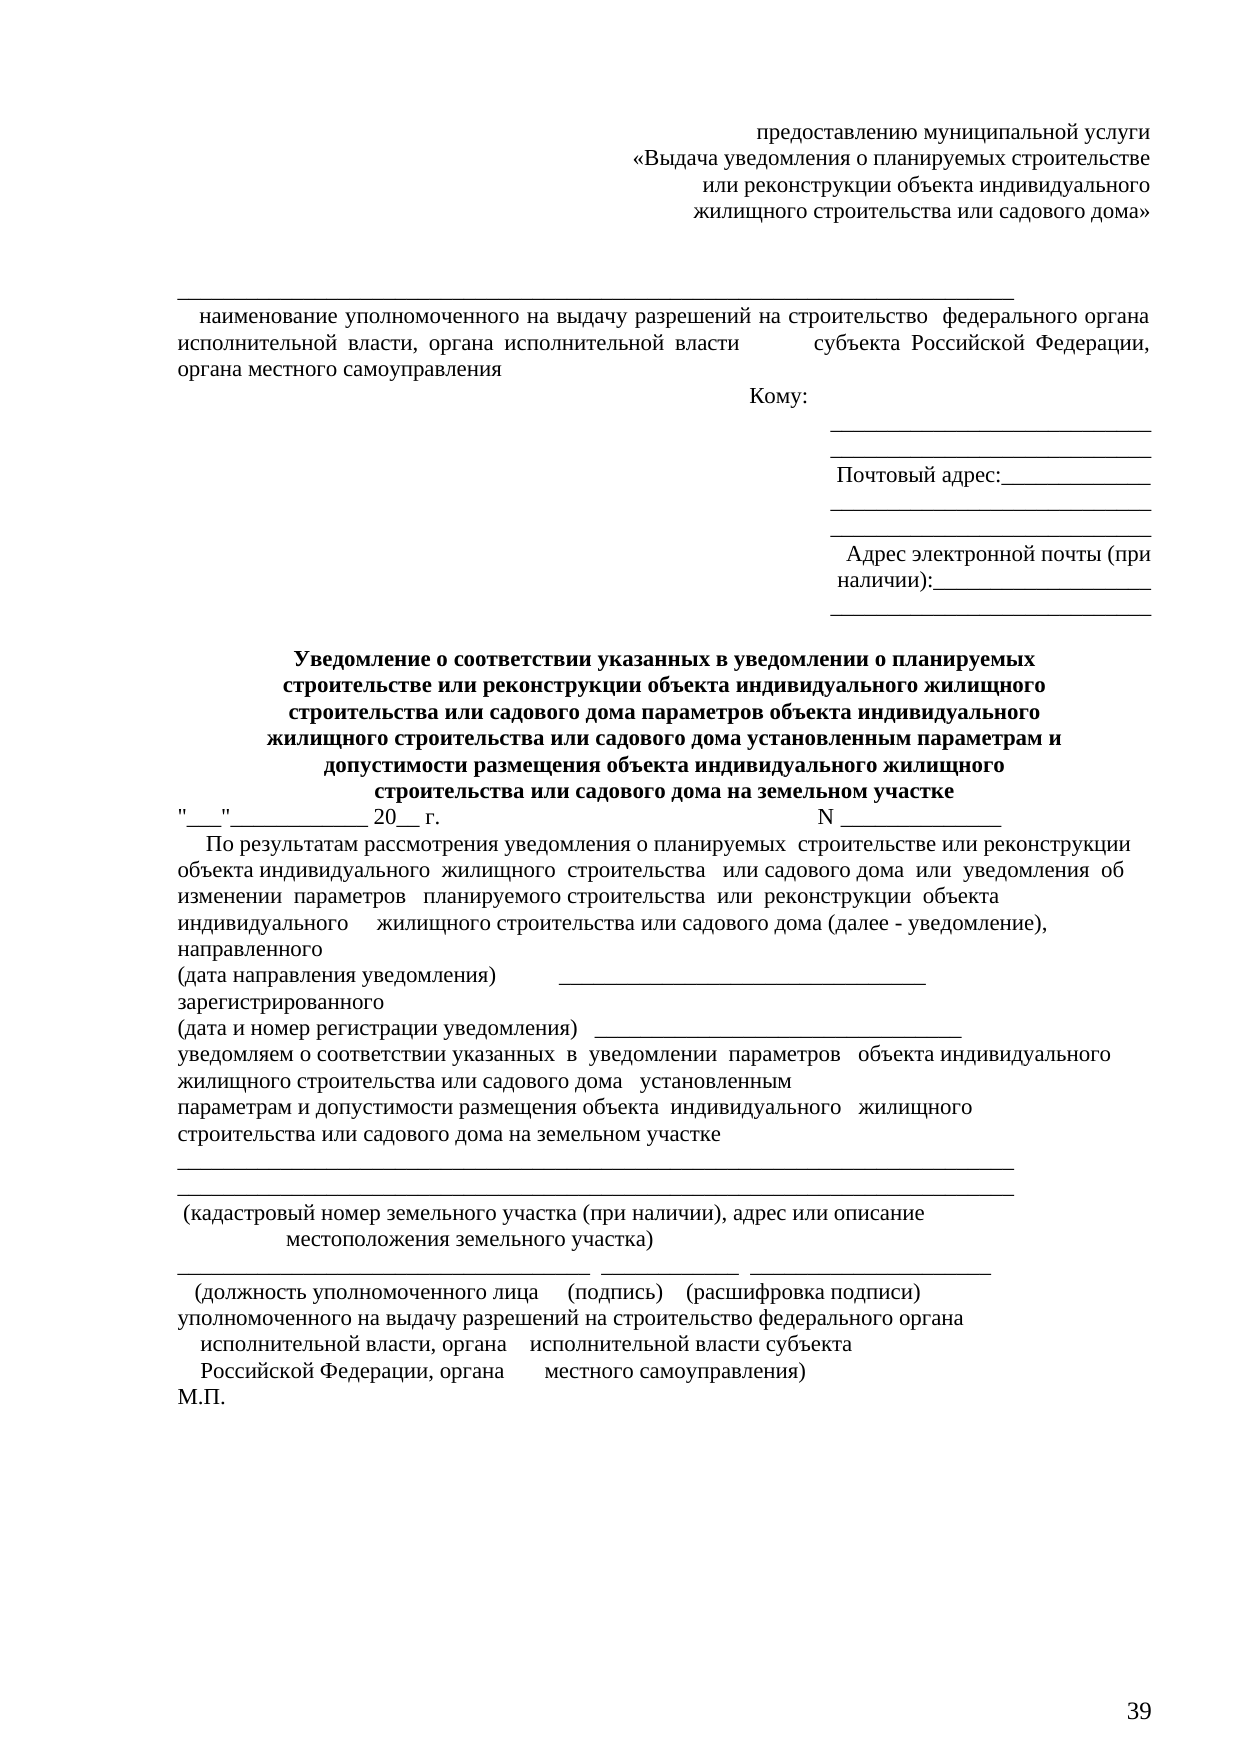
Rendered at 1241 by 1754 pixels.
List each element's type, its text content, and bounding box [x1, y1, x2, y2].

text строительства или садового дома на земельном участке [177, 777, 1152, 803]
text Российской Федерации, органа местного самоуправления) [177, 1357, 1152, 1383]
text зарегистрированного [177, 988, 1152, 1014]
text Кому: [177, 382, 1152, 408]
text строительстве или реконструкции объекта индивидуального жилищного [177, 672, 1152, 698]
text (должность уполномоченного лица (подпись) (расшифровка подписи) [177, 1278, 1152, 1304]
text (дата направления уведомления) ________________________________ [177, 961, 1152, 988]
text жилищного строительства или садового дома» [177, 197, 1152, 223]
text местоположения земельного участка) [177, 1225, 1152, 1251]
text _________________________________________________________________________ [177, 1146, 1152, 1172]
text уведомляем о соответствии указанных в уведомлении параметров объекта индивидуального жилищного строительства или садового дома установленным [177, 1041, 1152, 1093]
text жилищного строительства или садового дома установленным параметрам и [177, 724, 1152, 751]
text ____________________________ [177, 513, 1152, 540]
text ____________________________ [177, 434, 1152, 461]
text ____________________________ [177, 592, 1152, 619]
text Почтовый адрес:_____________ [177, 461, 1152, 487]
text исполнительной власти, органа исполнительной власти субъекта [177, 1330, 1152, 1357]
text строительства или садового дома параметров объекта индивидуального [177, 698, 1152, 724]
text Уведомление о соответствии указанных в уведомлении о планируемых [177, 645, 1152, 672]
text предоставлению муниципальной услуги [177, 118, 1152, 144]
text или реконструкции объекта индивидуального [177, 171, 1152, 197]
text «Выдача уведомления о планируемых строительстве [177, 144, 1152, 171]
text _________________________________________________________________________ [177, 276, 1152, 303]
text (кадастровый номер земельного участка (при наличии), адрес или описание [177, 1199, 1152, 1225]
text допустимости размещения объекта индивидуального жилищного [177, 751, 1152, 777]
text По результатам рассмотрения уведомления о планируемых строительстве или реконструкции объекта индивидуального жилищного строительства или садового дома или уведомления об изменении параметров планируемого строительства или реконструкции объекта индивидуального жилищного строительства или садового дома (далее - уведомление), направленного [177, 830, 1152, 961]
text ____________________________ [177, 408, 1152, 434]
text наличии):___________________ [177, 566, 1152, 592]
text ____________________________ [177, 487, 1152, 513]
text ____________________________________ ____________ _____________________ [177, 1251, 1152, 1278]
text наименование уполномоченного на выдачу разрешений на строительство федерального органа исполнительной власти, органа исполнительной власти субъекта Российской Федерации, органа местного самоуправления [177, 303, 1152, 382]
text _________________________________________________________________________ [177, 1172, 1152, 1199]
text Адрес электронной почты (при [177, 540, 1152, 566]
text М.П. [177, 1383, 1152, 1409]
text "___"____________ 20__ г. N ______________ [177, 803, 1152, 830]
text параметрам и допустимости размещения объекта индивидуального жилищного [177, 1093, 1152, 1119]
text уполномоченного на выдачу разрешений на строительство федерального органа [177, 1304, 1152, 1330]
text строительства или садового дома на земельном участке [177, 1119, 1152, 1146]
text (дата и номер регистрации уведомления) ________________________________ [177, 1014, 1152, 1041]
